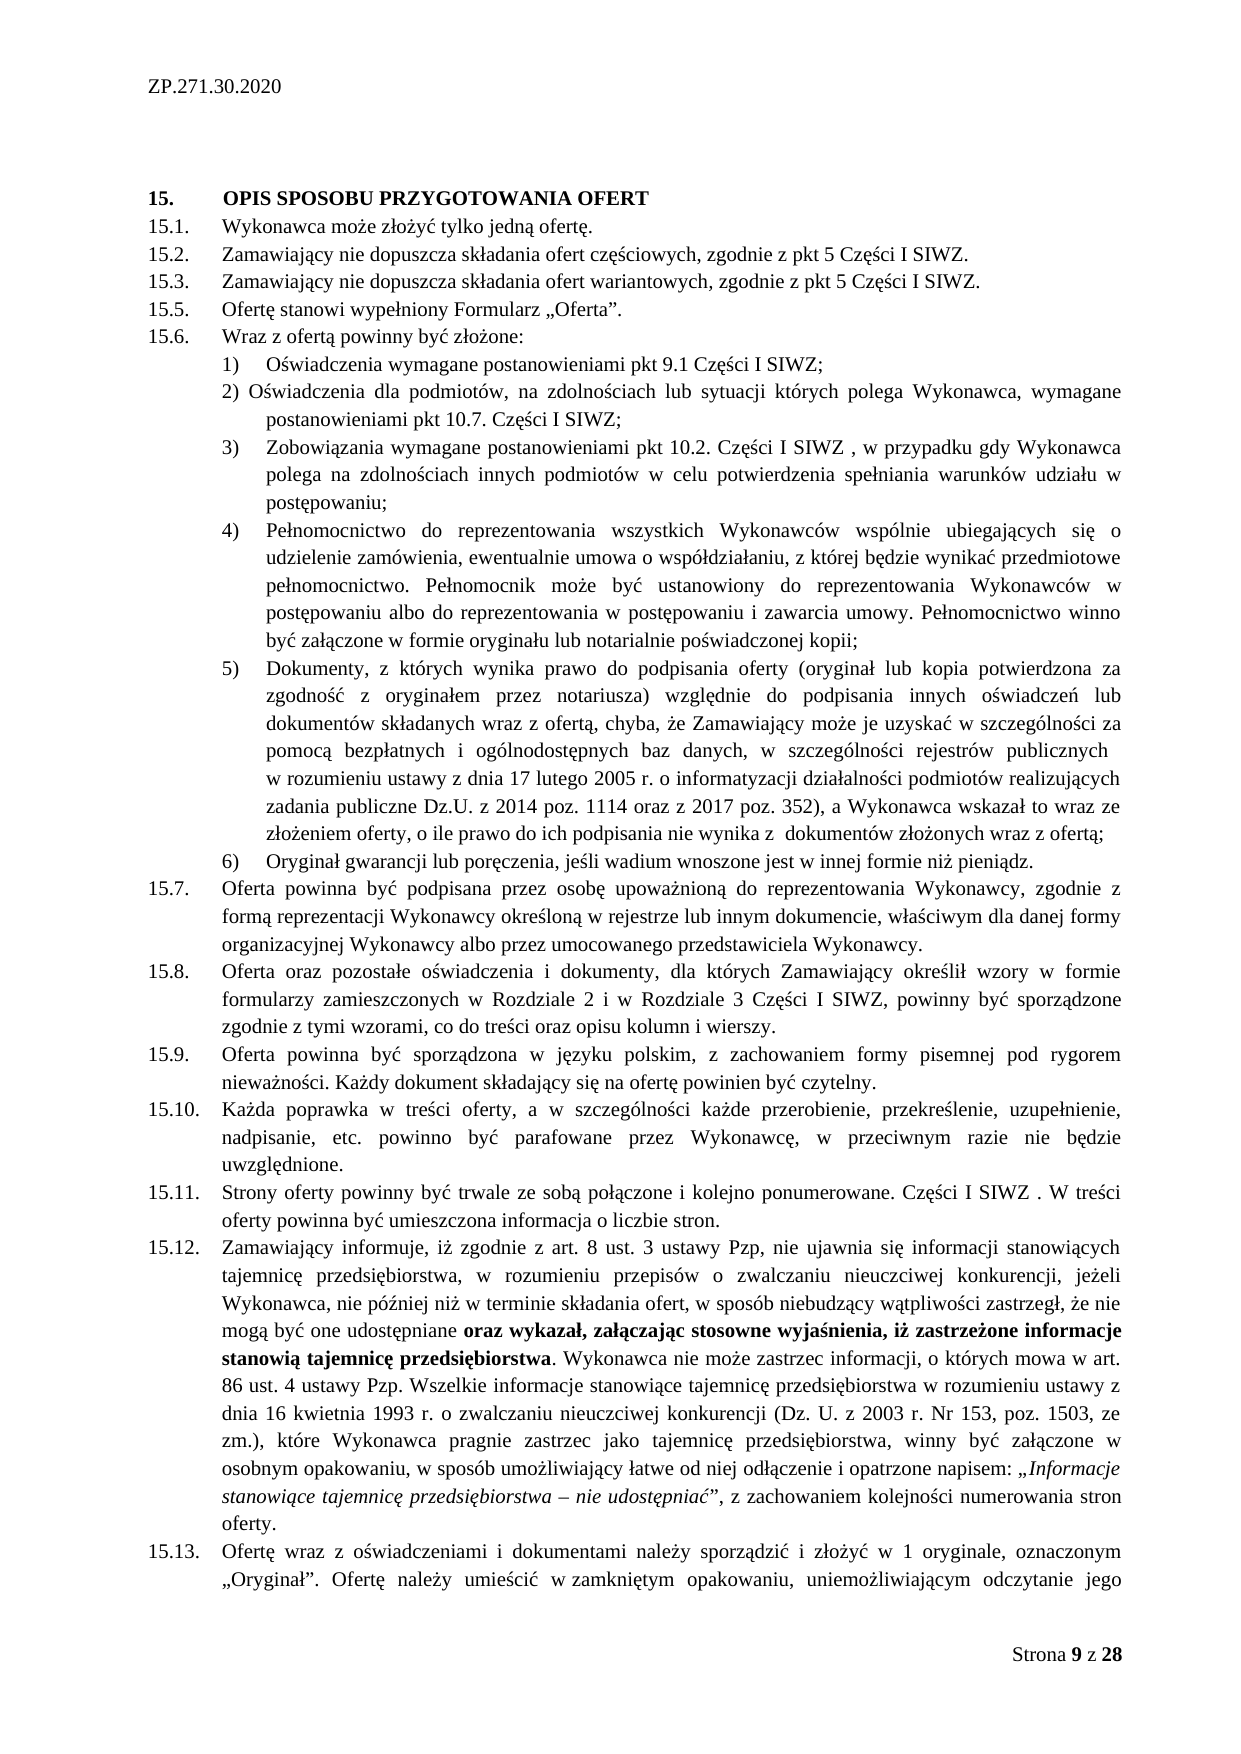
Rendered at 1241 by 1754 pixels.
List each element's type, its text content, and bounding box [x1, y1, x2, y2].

text 15.2. Zamawiający nie dopuszcza składania ofert częściowych, zgodnie z pkt 5 Części I SIWZ. [148, 241, 1122, 266]
text 15.9. Oferta powinna być sporządzona w języku polskim, z zachowaniem formy pisemnej pod rygorem nieważności. Każdy dokument składający się na ofertę powinien być czytelny. [148, 1042, 1122, 1094]
text 15.1. Wykonawca może złożyć tylko jedną ofertę. [148, 214, 1122, 238]
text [148, 1539, 1122, 1591]
text 5) Dokumenty, z których wynika prawo do podpisania oferty (oryginał lub kopia potwierdzona za zgodność z oryginałem przez notariusza) względnie do podpisania innych oświadczeń lub dokumentów składanych wraz z ofertą, chyba, że Zamawiający może je uzyskać w szczególności za pomocą bezpłatnych i ogólnodostępnych baz danych, w szczególności rejestrów publicznych w rozumieniu ustawy z dnia 17 lutego 2005 r. o informatyzacji działalności podmiotów realizujących zadania publiczne Dz.U. z 2014 poz. 1114 oraz z 2017 poz. 352), a Wykonawca wskazał to wraz ze złożeniem oferty, o ile prawo do ich podpisania nie wynika z dokumentów złożonych wraz z ofertą; [222, 656, 1122, 845]
text 15.8. Oferta oraz pozostałe oświadczenia i dokumenty, dla których Zamawiający określił wzory w formie formularzy zamieszczonych w Rozdziale 2 i w Rozdziale 3 Części I SIWZ, powinny być sporządzone zgodnie z tymi wzorami, co do treści oraz opisu kolumn i wierszy. [148, 959, 1122, 1038]
text 15.3. Zamawiający nie dopuszcza składania ofert wariantowych, zgodnie z pkt 5 Części I SIWZ. [148, 269, 1122, 293]
text 15.5. Ofertę stanowi wypełniony Formularz „Oferta”. [148, 297, 1122, 321]
text 15.11. Strony oferty powinny być trwale ze sobą połączone i kolejno ponumerowane. Części I SIWZ . W treści oferty powinna być umieszczona informacja o liczbie stron. [148, 1180, 1122, 1232]
text 15.12. Zamawiający informuje, iż zgodnie z art. 8 ust. 3 ustawy Pzp, nie ujawnia się informacji stanowiących tajemnicę przedsiębiorstwa, w rozumieniu przepisów o zwalczaniu nieuczciwej konkurencji, jeżeli Wykonawca, nie później niż w terminie składania ofert, w sposób niebudzący wątpliwości zastrzegł, że nie mogą być one udostępniane oraz wykazał, załączając stosowne wyjaśnienia, iż zastrzeżone informacje stanowią tajemnicę przedsiębiorstwa. Wykonawca nie może zastrzec informacji, o których mowa w art. 86 ust. 4 ustawy Pzp. Wszelkie informacje stanowiące tajemnicę przedsiębiorstwa w rozumieniu ustawy z dnia 16 kwietnia 1993 r. o zwalczaniu nieuczciwej konkurencji (Dz. U. z 2003 r. Nr 153, poz. 1503, ze zm.), które Wykonawca pragnie zastrzec jako tajemnicę przedsiębiorstwa, winny być załączone w osobnym opakowaniu, w sposób umożliwiający łatwe od niej odłączenie i opatrzone napisem: „Informacje stanowiące tajemnicę przedsiębiorstwa – nie udostępniać”, z zachowaniem kolejności numerowania stron oferty. [148, 1235, 1122, 1535]
text 6) Oryginał gwarancji lub poręczenia, jeśli wadium wnoszone jest w innej formie niż pieniądz. [222, 849, 1122, 873]
text 15.7. Oferta powinna być podpisana przez osobę upoważnioną do reprezentowania Wykonawcy, zgodnie z formą reprezentacji Wykonawcy określoną w rejestrze lub innym dokumencie, właściwym dla danej formy organizacyjnej Wykonawcy albo przez umocowanego przedstawiciela Wykonawcy. [148, 876, 1122, 956]
text 15.10. Każda poprawka w treści oferty, a w szczególności każde przerobienie, przekreślenie, uzupełnienie, nadpisanie, etc. powinno być parafowane przez Wykonawcę, w przeciwnym razie nie będzie uwzględnione. [148, 1097, 1122, 1176]
text 3) Zobowiązania wymagane postanowieniami pkt 10.2. Części I SIWZ , w przypadku gdy Wykonawca polega na zdolnościach innych podmiotów w celu potwierdzenia spełniania warunków udziału w postępowaniu; [222, 435, 1122, 514]
text 15. OPIS SPOSOBU PRZYGOTOWANIA OFERT [148, 186, 1122, 210]
text 4) Pełnomocnictwo do reprezentowania wszystkich Wykonawców wspólnie ubiegających się o udzielenie zamówienia, ewentualnie umowa o współdziałaniu, z której będzie wynikać przedmiotowe pełnomocnictwo. Pełnomocnik może być ustanowiony do reprezentowania Wykonawców w postępowaniu albo do reprezentowania w postępowaniu i zawarcia umowy. Pełnomocnictwo winno być załączone w formie oryginału lub notarialnie poświadczonej kopii; [222, 517, 1122, 652]
text 15.6. Wraz z ofertą powinny być złożone: [148, 324, 1122, 348]
text 2) Oświadczenia dla podmiotów, na zdolnościach lub sytuacji których polega Wykonawca, wymagane postanowieniami pkt 10.7. Części I SIWZ; [222, 379, 1122, 431]
text 1) Oświadczenia wymagane postanowieniami pkt 9.1 Części I SIWZ; [222, 352, 1122, 376]
